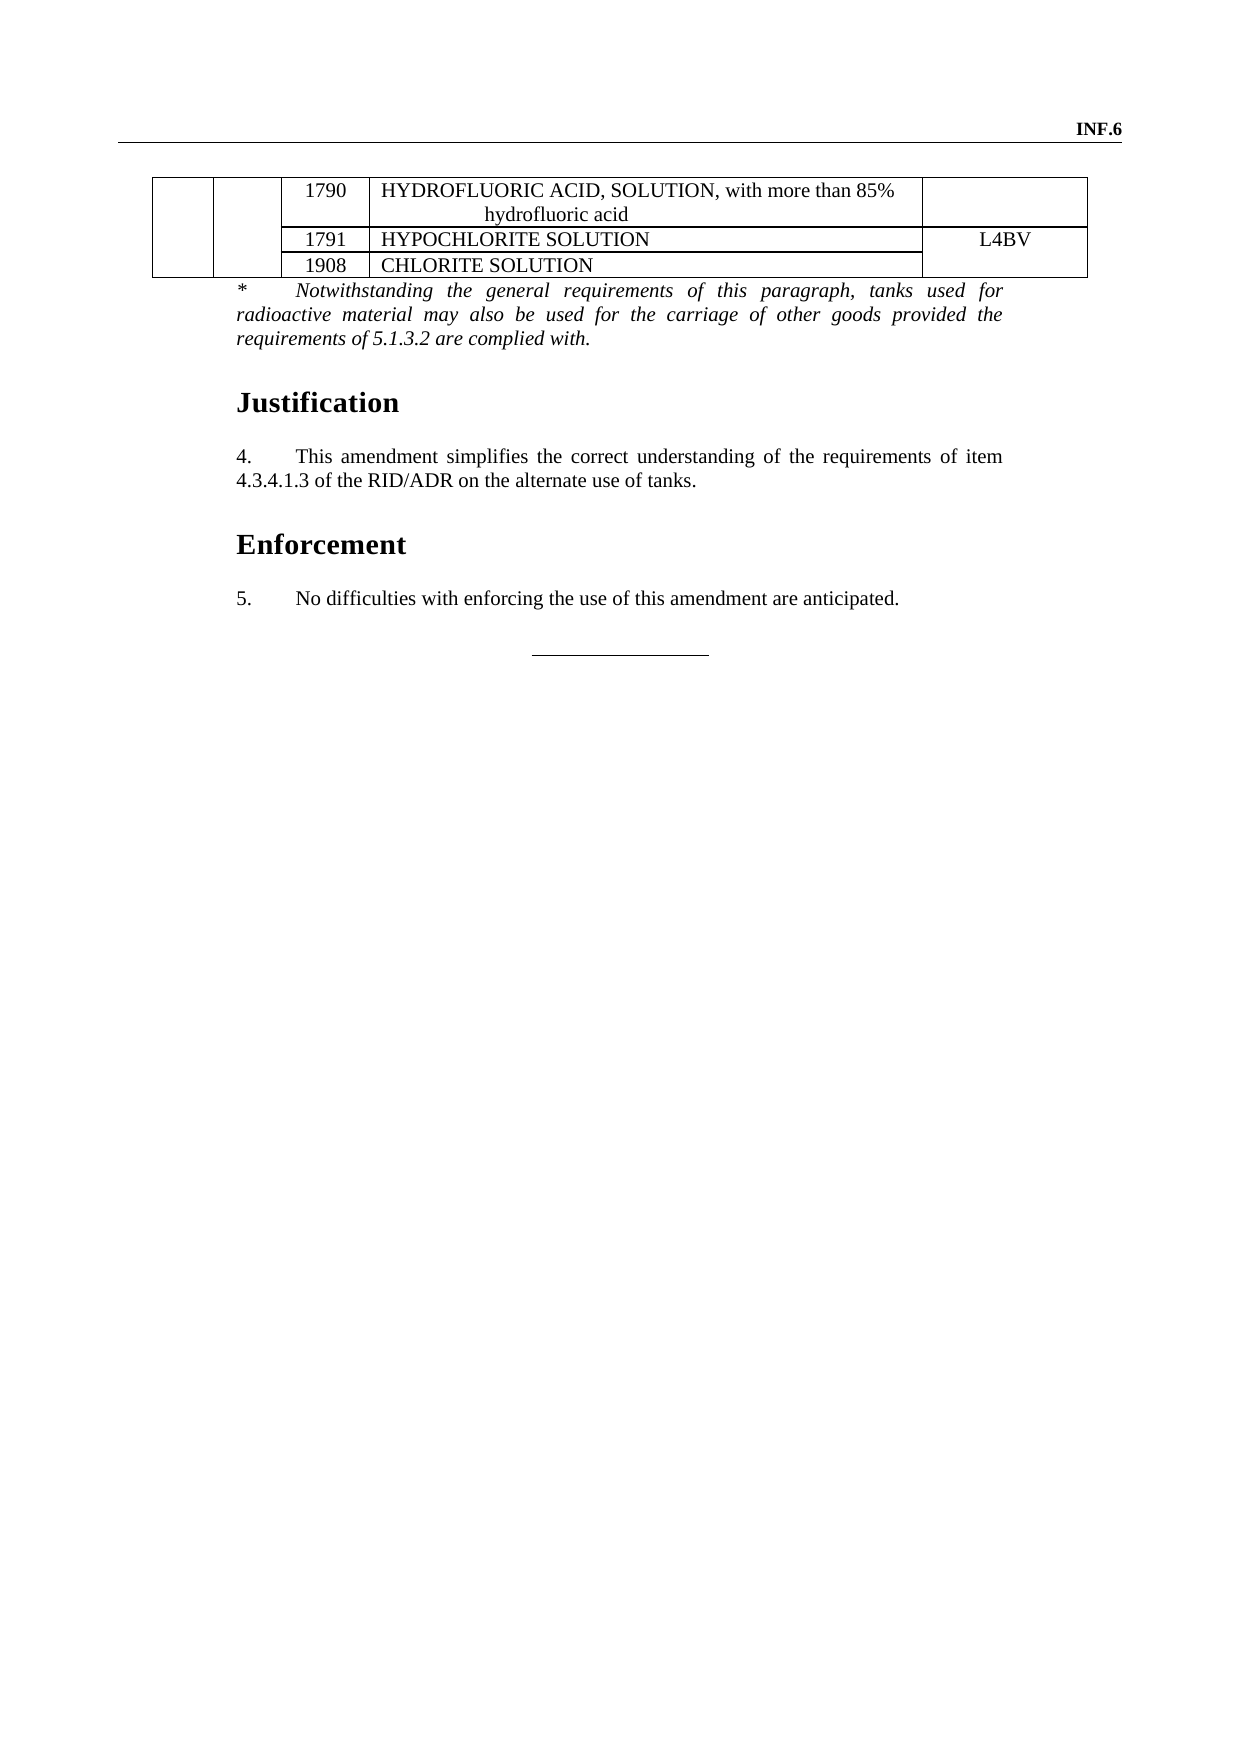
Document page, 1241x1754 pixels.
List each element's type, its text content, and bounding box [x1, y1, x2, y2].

table_cell 1790 [282, 178, 369, 226]
table_cell HYDROFLUORIC ACID, SOLUTION, with more than 85% hydrofluoric acid [370, 178, 922, 226]
table_cell L4BV [923, 228, 1087, 277]
table_cell 1908 [282, 253, 369, 277]
table_cell HYPOCHLORITE SOLUTION [370, 228, 922, 251]
text * Notwithstanding the general requirements of this paragraph, tanks used for radioactive material may also be used for the carriage of other goods provided the requirements of 5.1.3.2 are complied with. [236, 278, 1004, 350]
text Enforcement [118, 529, 1122, 560]
text Justification [118, 387, 1122, 418]
table_cell 1791 [282, 228, 369, 251]
text 4. This amendment simplifies the correct understanding of the requirements of item 4.3.4.1.3 of the RID/ADR on the alternate use of tanks. [236, 443, 1004, 492]
table_cell CHLORITE SOLUTION [370, 253, 922, 277]
text 5. No difficulties with enforcing the use of this amendment are anticipated. [236, 585, 1004, 609]
